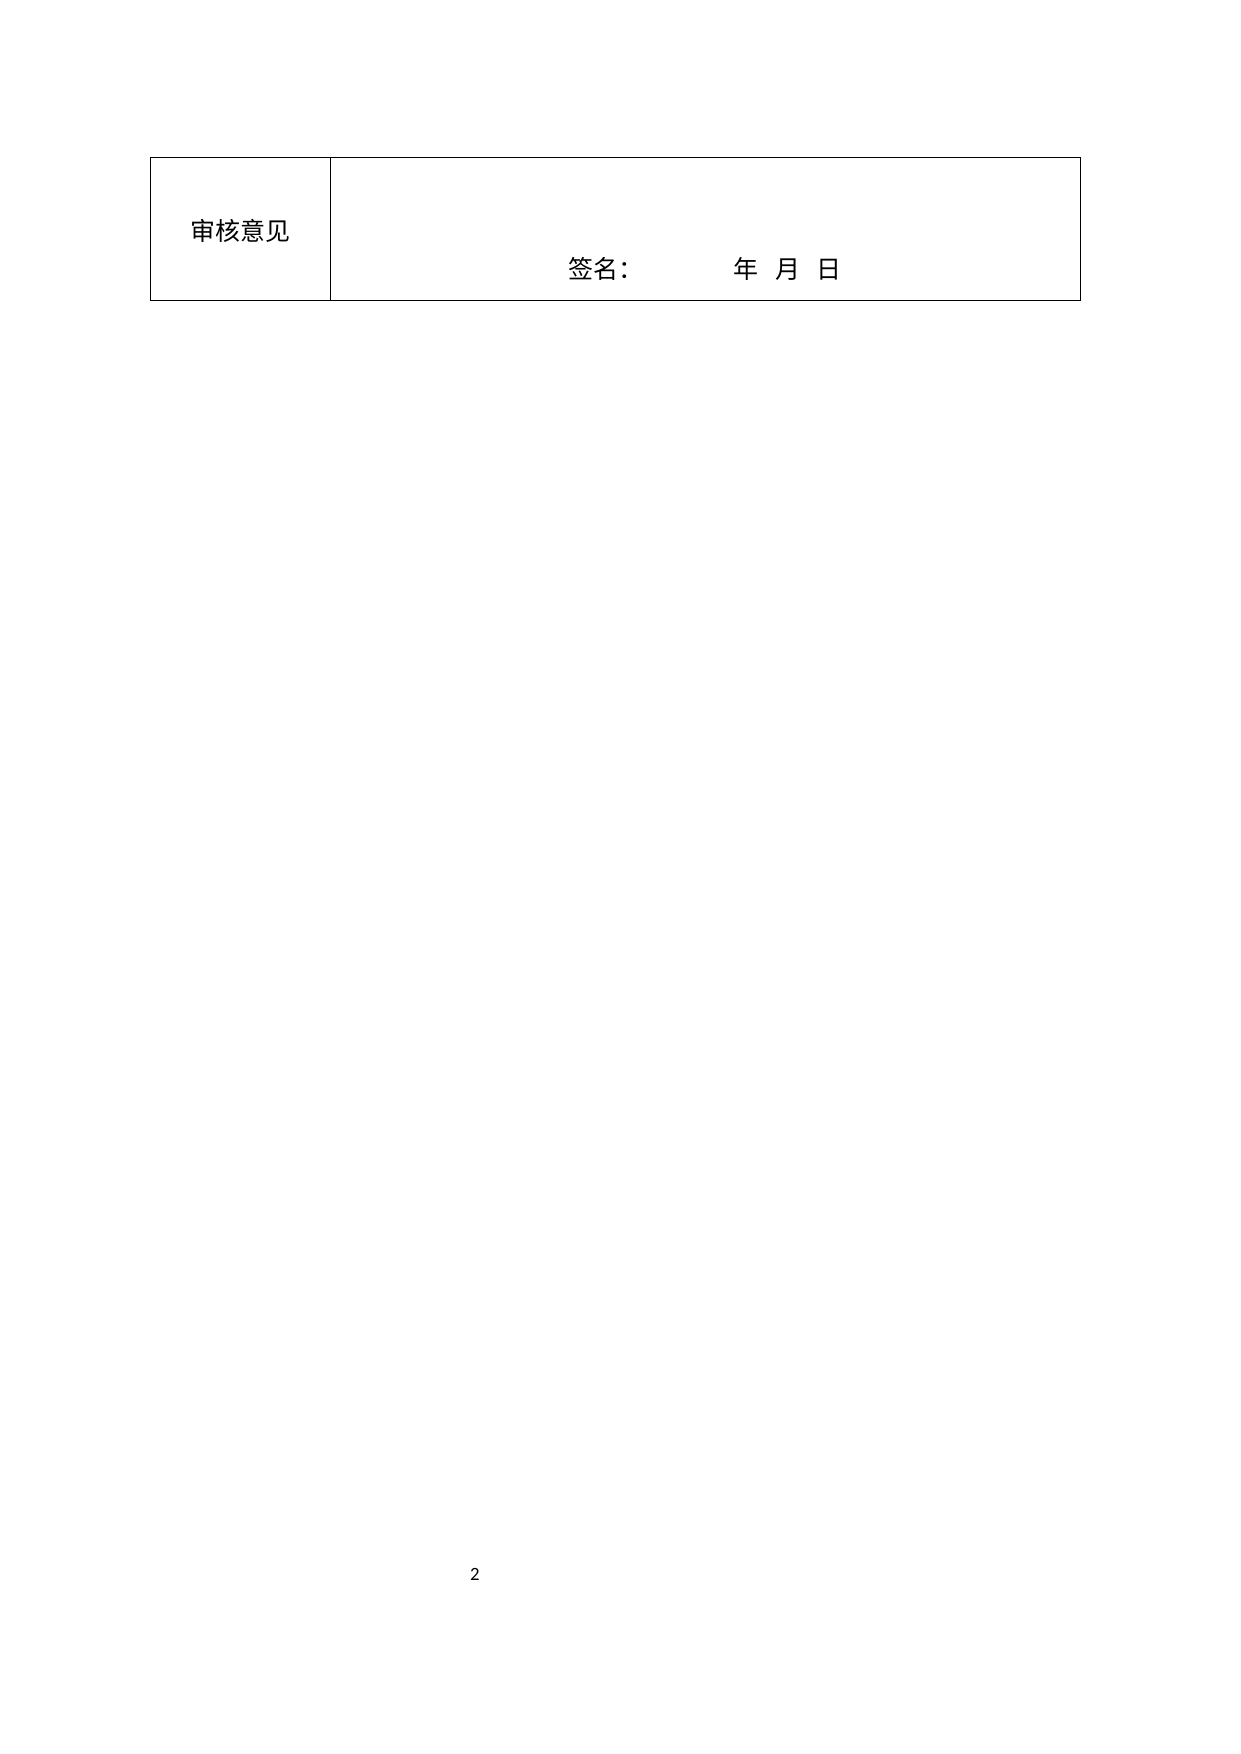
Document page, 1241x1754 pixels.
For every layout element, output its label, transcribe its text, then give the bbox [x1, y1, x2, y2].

table_cell 签名： 年 月 日 [331, 158, 1080, 300]
table_cell 审核意见 [151, 158, 330, 300]
